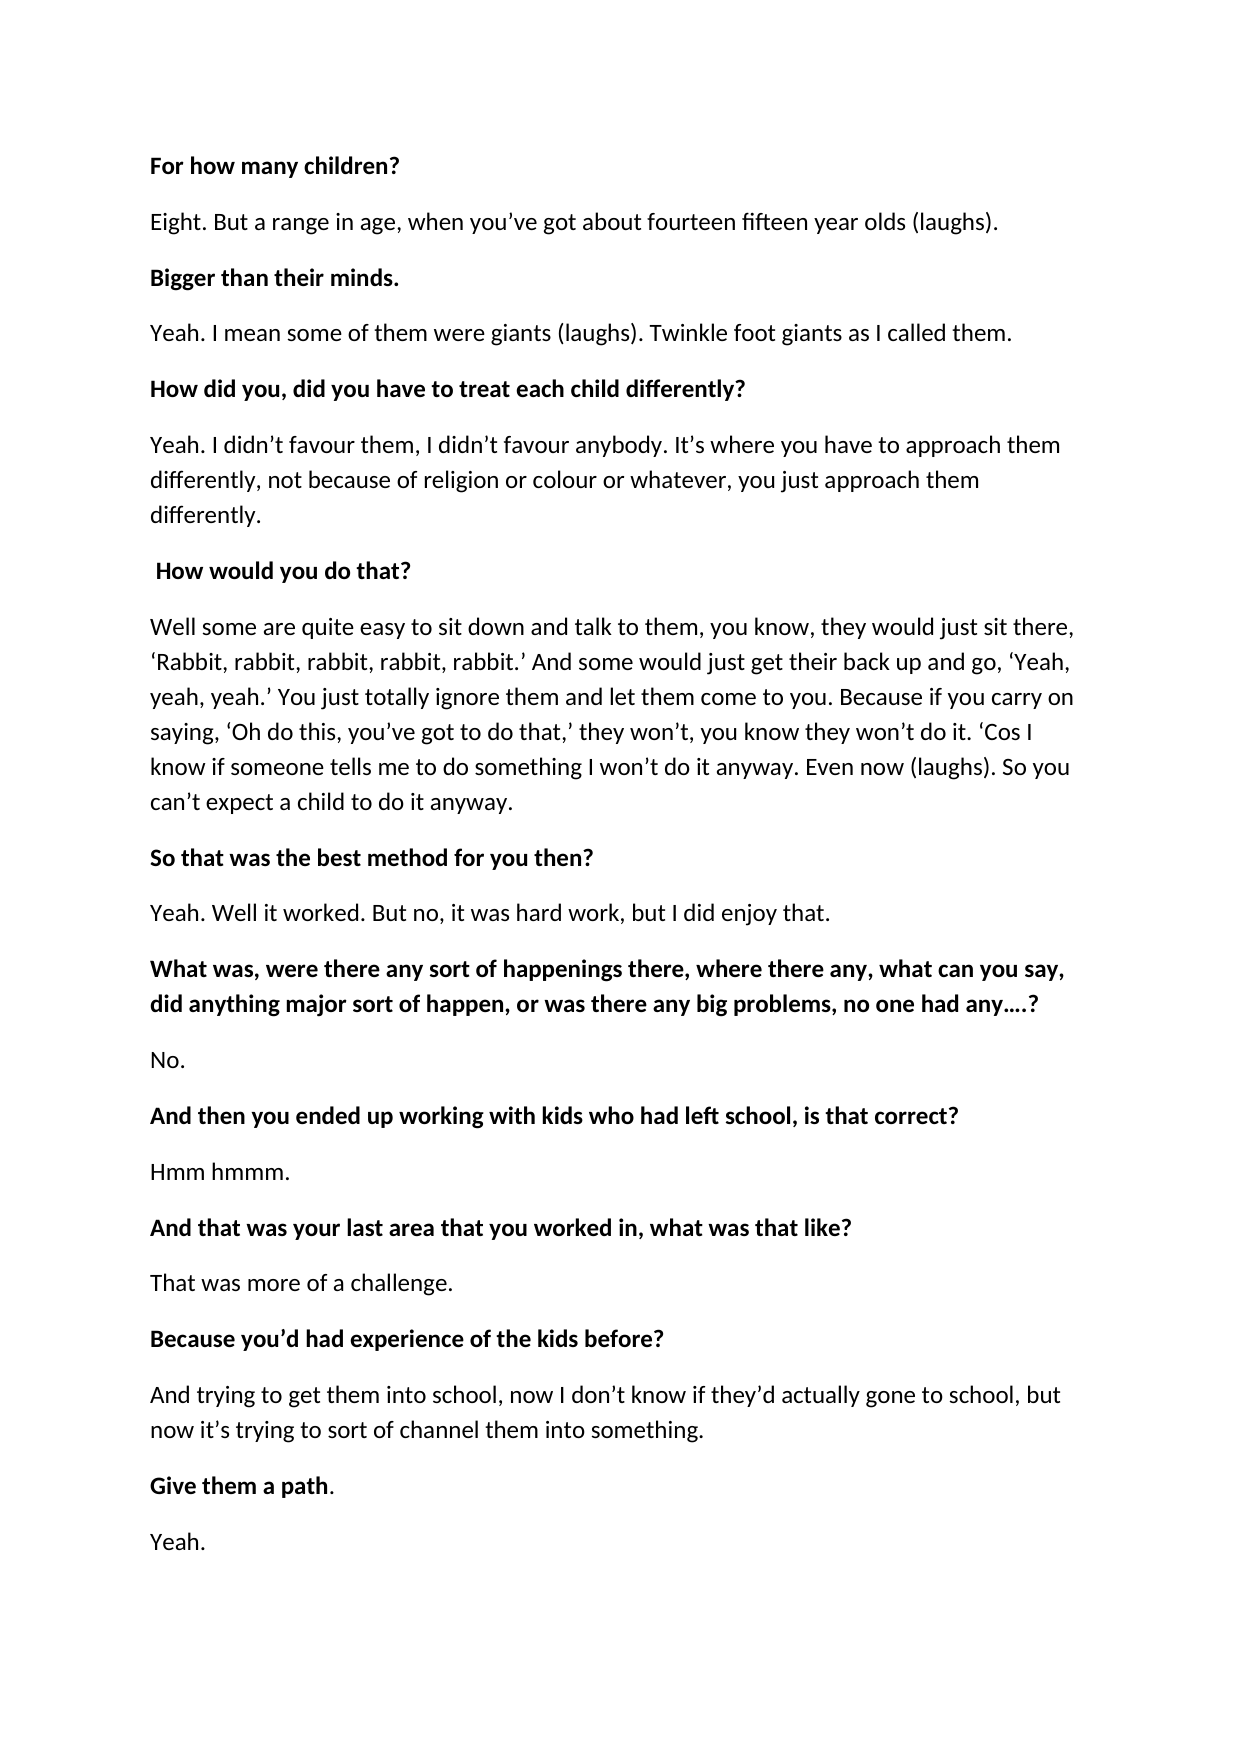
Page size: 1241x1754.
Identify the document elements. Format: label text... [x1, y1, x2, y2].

text What was, were there any sort of happenings there, where there any, what can you say, did anything major sort of happen, or was there any big problems, no one had any….? [150, 953, 1090, 1019]
text So that was the best method for you then? [150, 842, 1090, 872]
text Because you’d had experience of the kids before? [150, 1323, 1090, 1354]
text Yeah. Well it worked. But no, it was hard work, but I did enjoy that. [150, 897, 1090, 928]
text Yeah. [150, 1526, 1090, 1556]
text And then you ended up working with kids who had left school, is that correct? [150, 1100, 1090, 1131]
text Well some are quite easy to sit down and talk to them, you know, they would just sit there, ‘Rabbit, rabbit, rabbit, rabbit, rabbit.’ And some would just get their back up and go, ‘Yeah, yeah, yeah.’ You just totally ignore them and let them come to you. Because if you carry on saying, ‘Oh do this, you’ve got to do that,’ they won’t, you know they won’t do it. ‘Cos I know if someone tells me to do something I won’t do it anyway. Even now (laughs). So you can’t expect a child to do it anyway. [150, 611, 1090, 816]
text No. [150, 1044, 1090, 1075]
text And trying to get them into school, now I don’t know if they’d actually gone to school, but now it’s trying to sort of channel them into something. [150, 1379, 1090, 1445]
text Yeah. I mean some of them were giants (laughs). Twinkle foot giants as I called them. [150, 317, 1090, 348]
text How did you, did you have to treat each child differently? [150, 373, 1090, 404]
text Yeah. I didn’t favour them, I didn’t favour anybody. It’s where you have to approach them differently, not because of religion or colour or whatever, you just approach them differently. [150, 429, 1090, 530]
text Hmm hmmm. [150, 1156, 1090, 1186]
text Give them a path. [150, 1470, 1090, 1501]
text How would you do that? [150, 555, 1090, 586]
text And that was your last area that you worked in, what was that like? [150, 1212, 1090, 1242]
text For how many children? [150, 150, 1090, 181]
text Eight. But a range in age, when you’ve got about fourteen fifteen year olds (laughs). [150, 206, 1090, 236]
text Bigger than their minds. [150, 262, 1090, 292]
text That was more of a challenge. [150, 1267, 1090, 1298]
